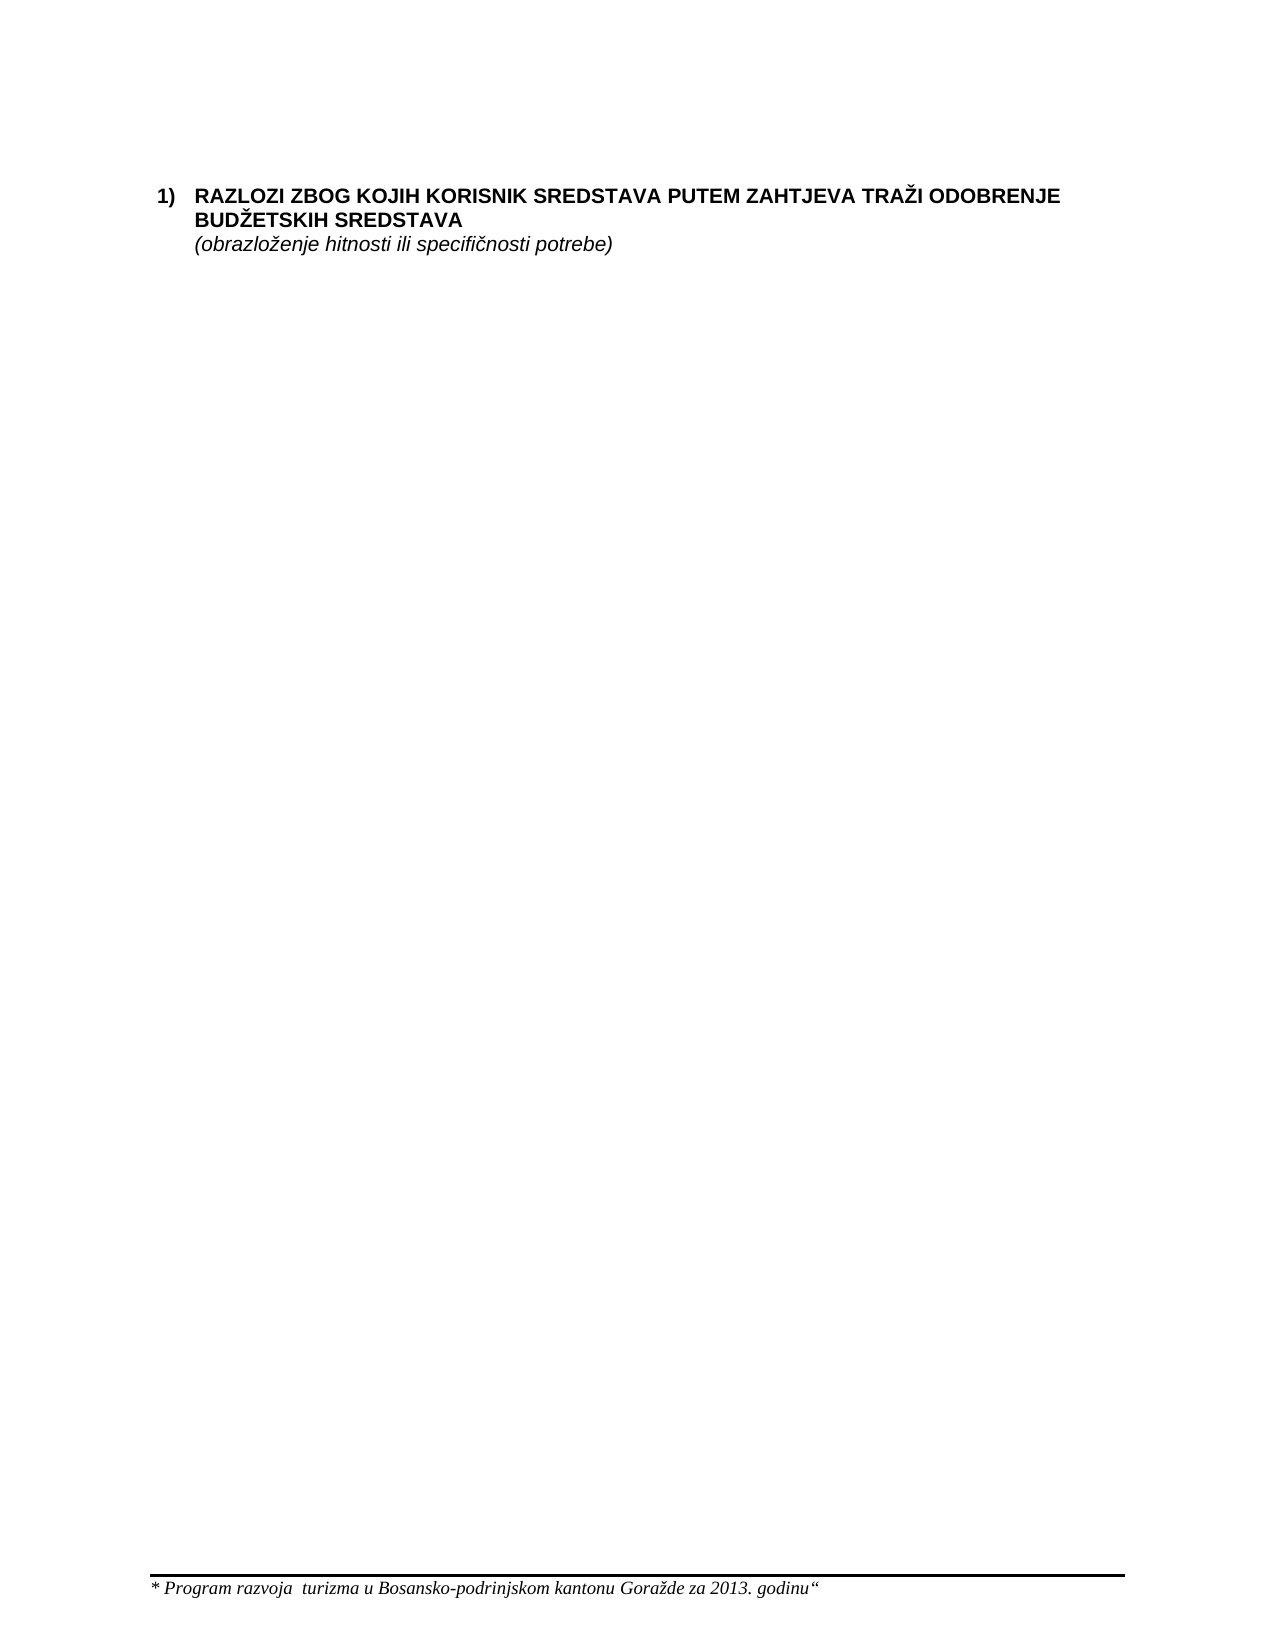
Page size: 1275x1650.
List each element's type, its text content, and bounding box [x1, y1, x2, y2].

list RAZLOZI ZBOG KOJIH KORISNIK SREDSTAVA PUTEM ZAHTJEVA TRAŽI ODOBRENJE BUDŽETSKIH SREDSTAVA [157, 183, 1125, 231]
text (obrazloženje hitnosti ili specifičnosti potrebe) [194, 231, 1125, 255]
